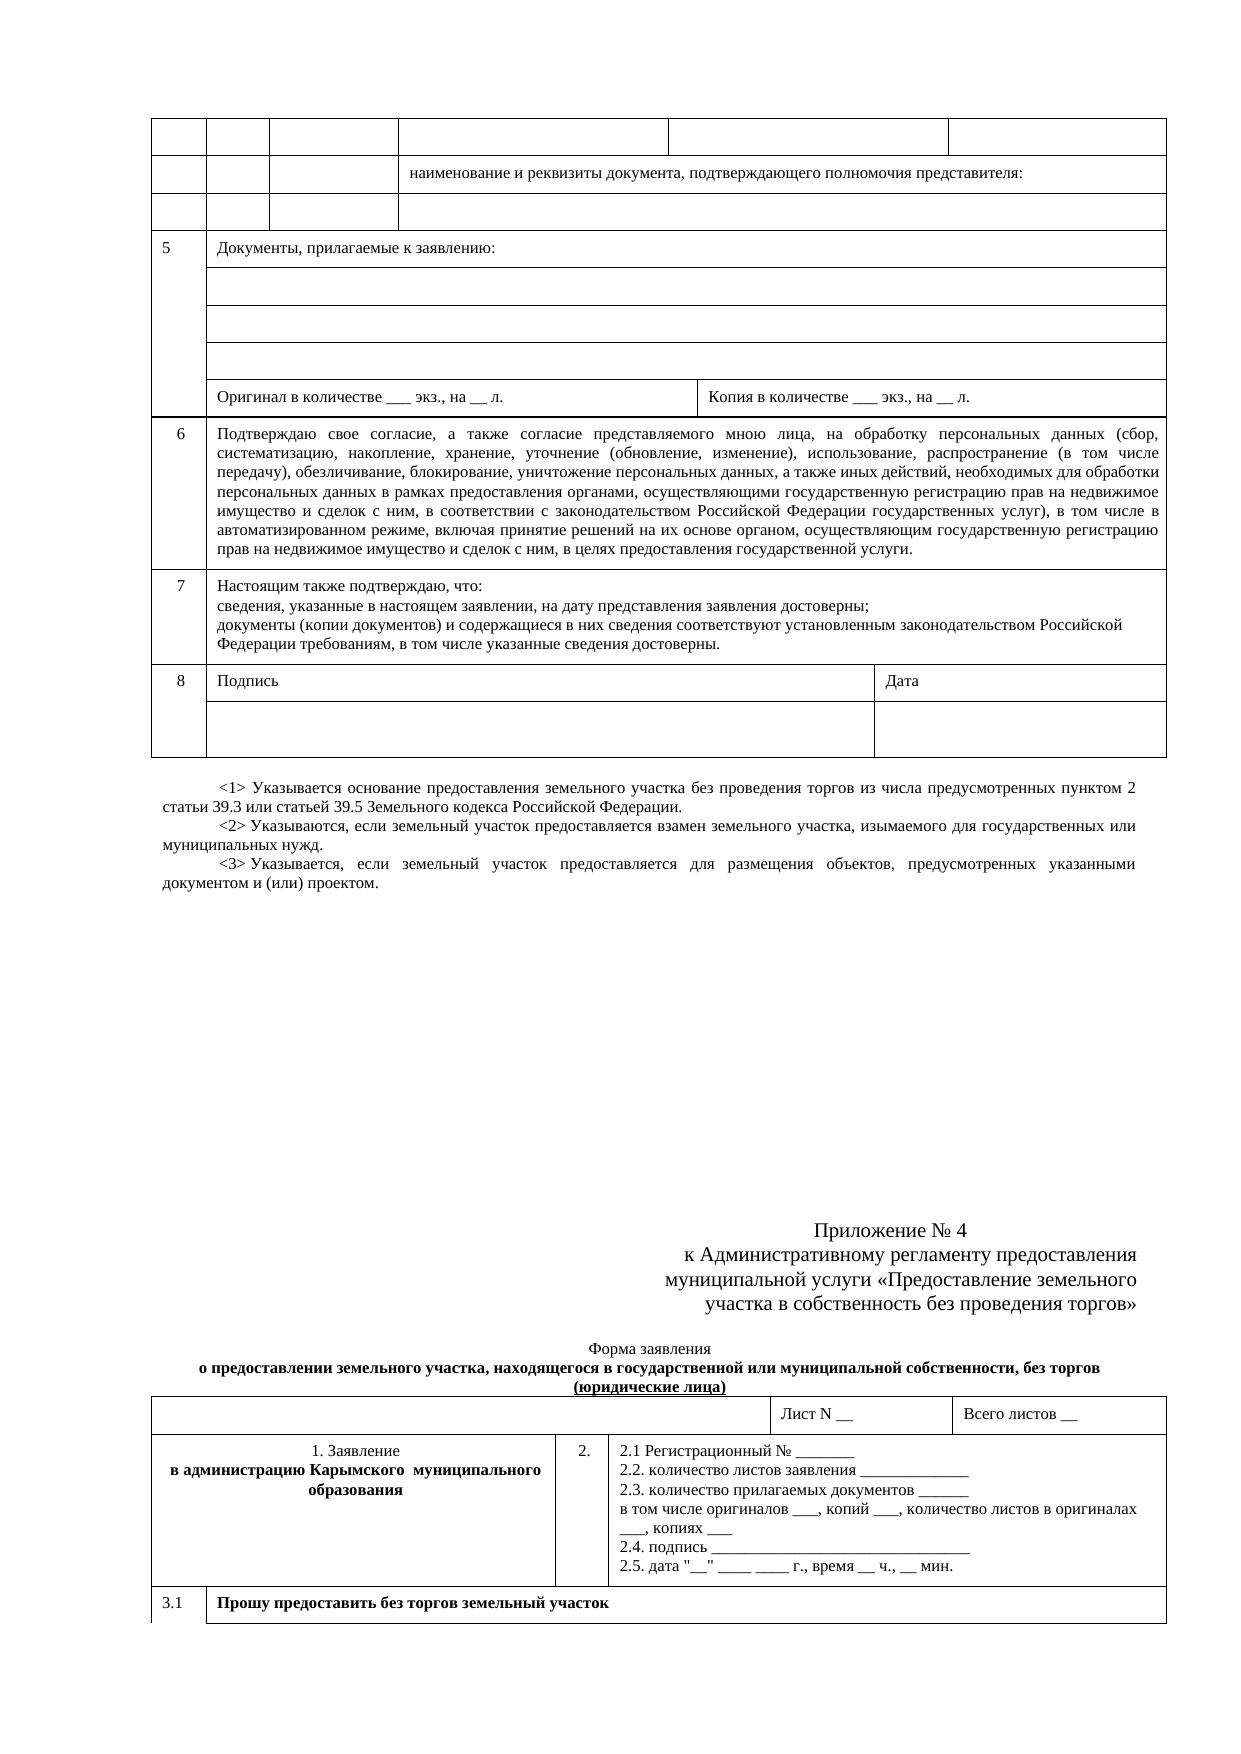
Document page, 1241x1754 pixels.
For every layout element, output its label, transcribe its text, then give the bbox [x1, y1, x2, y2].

table_cell [152, 156, 206, 193]
table_cell Всего листов __ [953, 1397, 1166, 1433]
table_cell [207, 702, 874, 757]
table_cell [270, 119, 398, 155]
table_cell [207, 306, 1166, 342]
table_cell 8 [152, 665, 206, 757]
table_cell 6 [152, 418, 206, 569]
table_cell наименование и реквизиты документа, подтверждающего полномочия представителя: [399, 156, 1166, 193]
table_cell 7 [152, 570, 206, 663]
table_cell [399, 194, 1166, 230]
table_cell [207, 156, 269, 193]
table_cell Дата [875, 665, 1166, 701]
table_cell Документы, прилагаемые к заявлению: [207, 231, 1166, 267]
table_cell [152, 1397, 770, 1433]
text к Административному регламенту предоставления [162, 1242, 1137, 1266]
table_cell Настоящим также подтверждаю, что: сведения, указанные в настоящем заявлении, на дату представления заявления достоверны; документы (копии документов) и содержащиеся в них сведения соответствуют установленным законодательством Российской Федерации требованиям, в том числе указанные сведения достоверны. [207, 570, 1166, 663]
table_cell Прошу предоставить без торгов земельный участок [207, 1587, 1166, 1623]
table_cell [207, 268, 1166, 304]
table_cell 2.1 Регистрационный № _______ 2.2. количество листов заявления _____________ 2.3. количество прилагаемых документов ______ в том числе оригиналов ___, копий ___, количество листов в оригиналах ___, копиях ___ 2.4. подпись _______________________________ 2.5. дата "__" ____ ____ г., время __ ч., __ мин. [609, 1435, 1166, 1586]
table_cell 5 [152, 231, 206, 416]
table_cell [207, 343, 1166, 379]
table_cell [207, 194, 269, 230]
text <3> Указывается, если земельный участок предоставляется для размещения объектов, предусмотренных указанными документом и (или) проектом. [162, 854, 1137, 892]
table_cell Лист N __ [771, 1397, 952, 1433]
text Приложение № 4 [162, 1218, 1137, 1242]
text муниципальной услуги «Предоставление земельного [162, 1266, 1137, 1291]
table_cell [875, 702, 1166, 757]
table_cell [152, 119, 206, 155]
table_cell 3.1 [152, 1587, 206, 1623]
text участка в собственность без проведения торгов» [162, 1291, 1137, 1314]
table_cell [270, 194, 398, 230]
table_cell [152, 194, 206, 230]
table_cell [270, 156, 398, 193]
table_cell Оригинал в количестве ___ экз., на __ л. [207, 380, 697, 416]
table_header Форма заявления о предоставлении земельного участка, находящегося в государственной или муниципальной собственности, без торгов (юридические лица) [151, 1339, 1148, 1396]
table_cell Копия в количестве ___ экз., на __ л. [698, 380, 1166, 416]
text <2> Указываются, если земельный участок предоставляется взамен земельного участка, изымаемого для государственных или муниципальных нужд. [162, 816, 1137, 854]
table_cell [207, 119, 269, 155]
table_cell Подпись [207, 665, 874, 701]
table_cell 1. Заявление в администрацию Карымского муниципального образования [152, 1435, 555, 1586]
text <1> Указывается основание предоставления земельного участка без проведения торгов из числа предусмотренных пунктом 2 статьи 39.3 или статьей 39.5 Земельного кодекса Российской Федерации. [162, 777, 1137, 816]
table_cell 2. [556, 1435, 608, 1586]
table_cell Подтверждаю свое согласие, а также согласие представляемого мною лица, на обработку персональных данных (сбор, систематизацию, накопление, хранение, уточнение (обновление, изменение), использование, распространение (в том числе передачу), обезличивание, блокирование, уничтожение персональных данных, а также иных действий, необходимых для обработки персональных данных в рамках предоставления органами, осуществляющими государственную регистрацию прав на недвижимое имущество и сделок с ним, в соответствии с законодательством Российской Федерации государственных услуг), в том числе в автоматизированном режиме, включая принятие решений на их основе органом, осуществляющим государственную регистрацию прав на недвижимое имущество и сделок с ним, в целях предоставления государственной услуги. [207, 418, 1166, 569]
